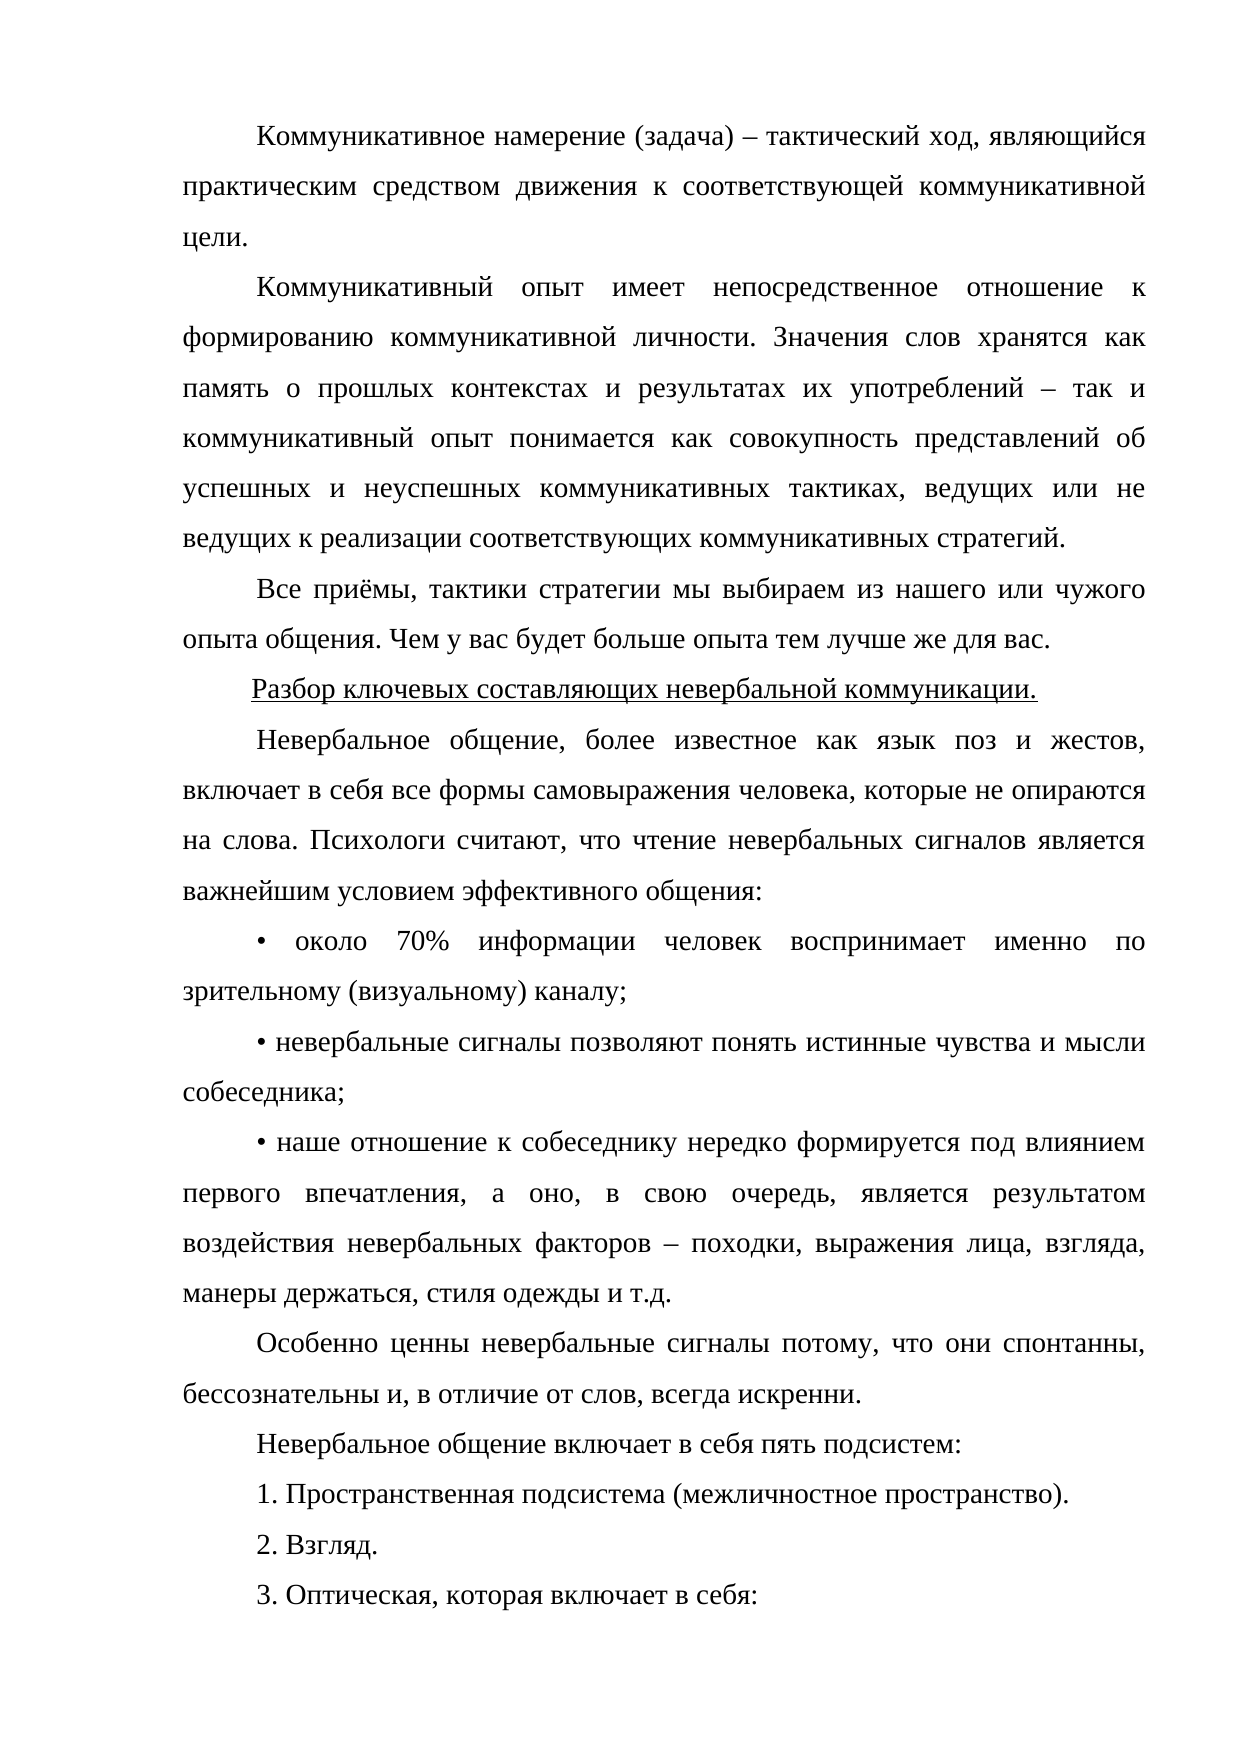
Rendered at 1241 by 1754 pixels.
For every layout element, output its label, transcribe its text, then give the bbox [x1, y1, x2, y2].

text Разбор ключевых составляющих невербальной коммуникации. [177, 672, 1146, 705]
text • около 70% информации человек воспринимает именно по зрительному (визуальному) каналу; [182, 923, 1146, 1007]
text • наше отношение к собеседнику нередко формируется под влиянием первого впечатления, а оно, в свою очередь, является результатом воздействия невербальных факторов – походки, выражения лица, взгляда, манеры держаться, стиля одежды и т.д. [182, 1124, 1146, 1309]
text Невербальное общение включает в себя пять подсистем: [182, 1426, 1146, 1460]
text • невербальные сигналы позволяют понять истинные чувства и мысли собеседника; [182, 1024, 1146, 1108]
text Невербальное общение, более известное как язык поз и жестов, включает в себя все формы самовыражения человека, которые не опираются на слова. Психологи считают, что чтение невербальных сигналов является важнейшим условием эффективного общения: [182, 722, 1146, 906]
text 1. Пространственная подсистема (межличностное пространство). [182, 1477, 1146, 1510]
text 2. Взгляд. [182, 1527, 1146, 1560]
text Особенно ценны невербальные сигналы потому, что они спонтанны, бессознательны и, в отличие от слов, всегда искренни. [182, 1326, 1146, 1409]
text 3. Оптическая, которая включает в себя: [182, 1577, 1146, 1611]
text Коммуникативный опыт имеет непосредственное отношение к формированию коммуникативной личности. Значения слов хранятся как память о прошлых контекстах и результатах их употреблений – так и коммуникативный опыт понимается как совокупность представлений об успешных и неуспешных коммуникативных тактиках, ведущих или не ведущих к реализации соответствующих коммуникативных стратегий. [182, 269, 1146, 554]
text Все приёмы, тактики стратегии мы выбираем из нашего или чужого опыта общения. Чем у вас будет больше опыта тем лучше же для вас. [182, 571, 1146, 655]
text Коммуникативное намерение (задача) – тактический ход, являющийся практическим средством движения к соответствующей коммуникативной цели. [182, 118, 1146, 252]
